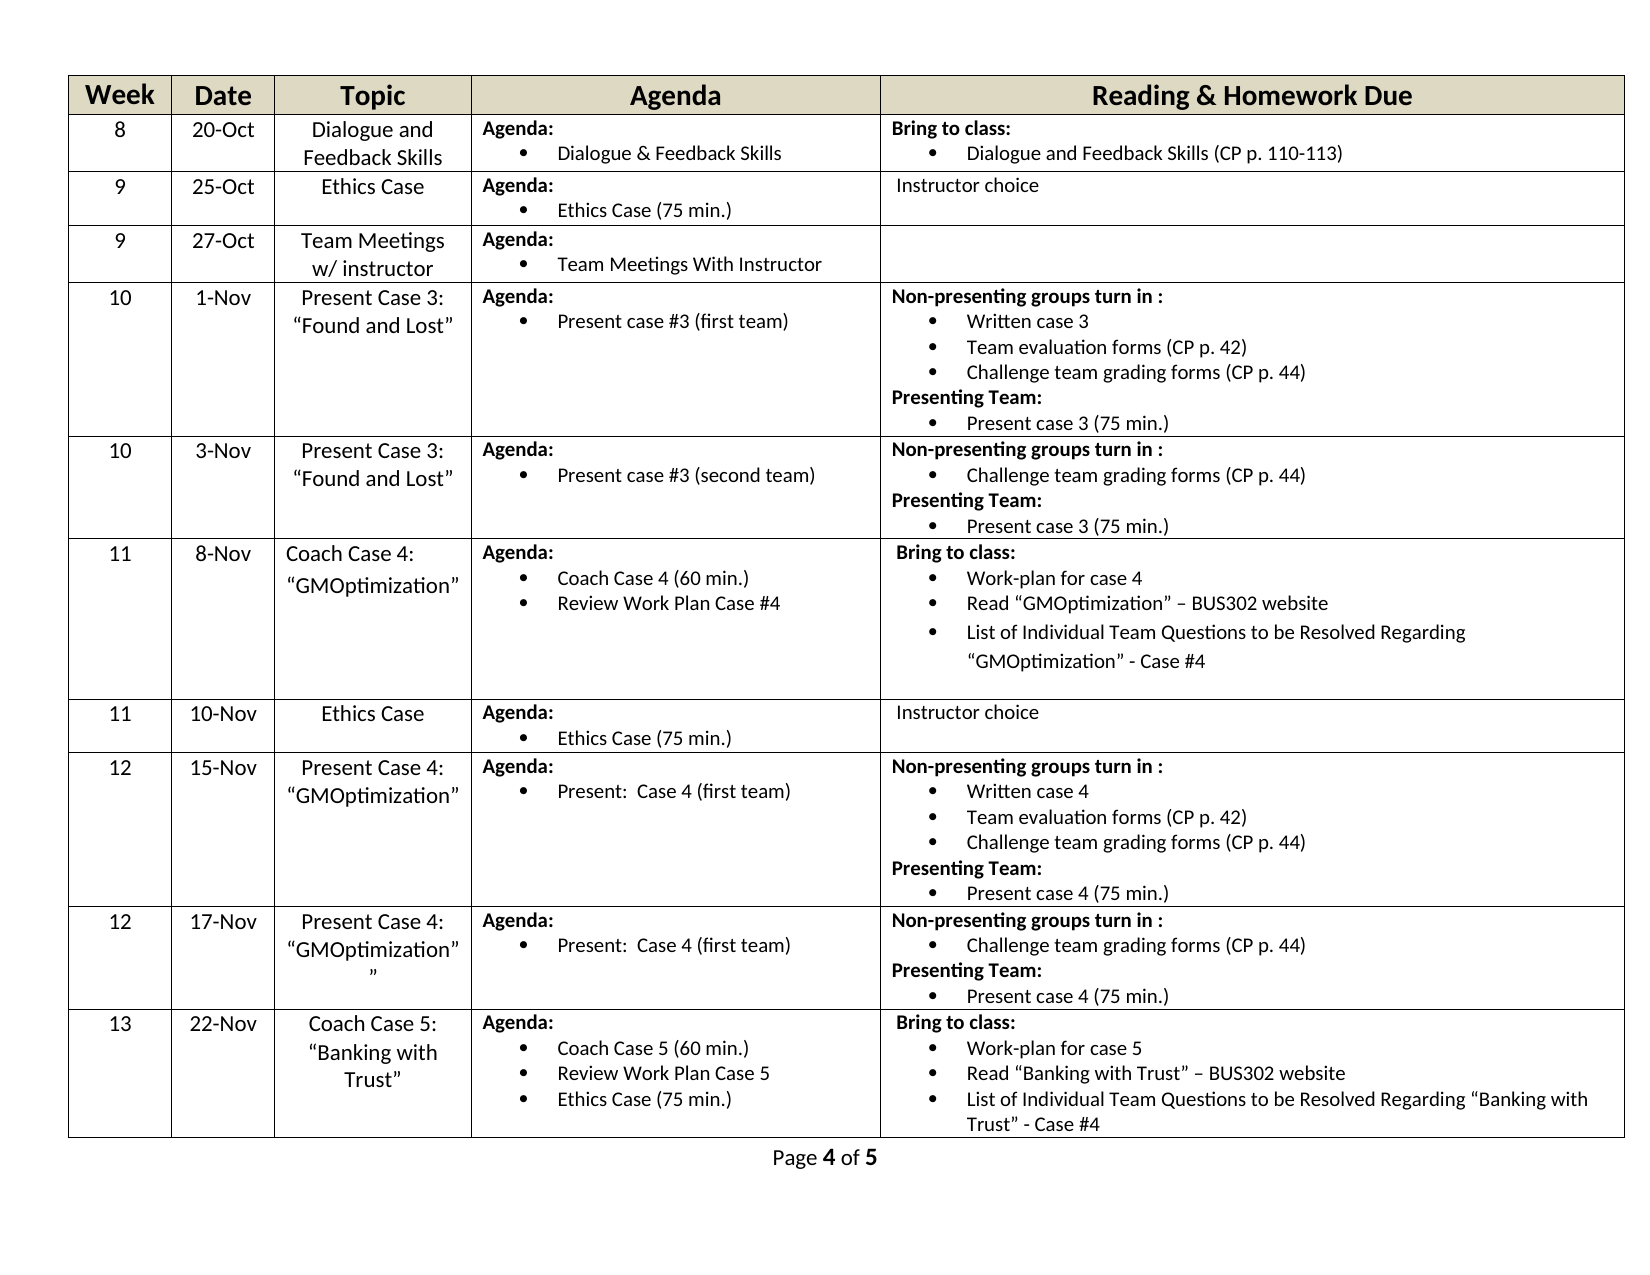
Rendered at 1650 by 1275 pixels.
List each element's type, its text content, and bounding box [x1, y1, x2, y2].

table_cell Dialogue and Feedback Skills [275, 115, 471, 171]
table_cell Agenda: Coach Case 4 (60 min.) Review Work Plan Case #4 [472, 539, 880, 698]
table_cell 10 [69, 283, 171, 436]
table_cell Agenda: Dialogue & Feedback Skills [472, 115, 880, 171]
table_cell Coach Case 4: “GMOptimization” [275, 539, 471, 698]
table_cell Team Meetings w/ instructor [275, 226, 471, 282]
table_cell 13 [69, 1010, 171, 1137]
table_cell [881, 226, 1624, 282]
table_cell 12 [69, 907, 171, 1008]
table_cell Agenda: Present case #3 (second team) [472, 437, 880, 538]
table_cell Agenda: Present: Case 4 (first team) [472, 907, 880, 1008]
table_cell Instructor choice [881, 700, 1624, 752]
table_cell 25-Oct [172, 172, 274, 225]
table_cell Agenda: Ethics Case (75 min.) [472, 172, 880, 225]
table_cell Present Case 4: “GMOptimization”” [275, 907, 471, 1008]
table_cell Present Case 3: “Found and Lost” [275, 437, 471, 538]
table_cell 17-Nov [172, 907, 274, 1008]
table_cell 8 [69, 115, 171, 171]
table_cell 10-Nov [172, 700, 274, 752]
table_header Reading & Homework Due [881, 76, 1624, 114]
table_cell Bring to class: Dialogue and Feedback Skills (CP p. 110-113) [881, 115, 1624, 171]
table_cell Non-presenting groups turn in : Challenge team grading forms (CP p. 44) Presenting Team: Present case 3 (75 min.) [881, 437, 1624, 538]
table_header Agenda [472, 76, 880, 114]
table_cell Ethics Case [275, 700, 471, 752]
table_header Topic [275, 76, 471, 114]
table_cell 11 [69, 700, 171, 752]
table_cell 27-Oct [172, 226, 274, 282]
table_cell Non-presenting groups turn in : Written case 4 Team evaluation forms (CP p. 42) Challenge team grading forms (CP p. 44) Presenting Team: Present case 4 (75 min.) [881, 753, 1624, 906]
table_cell Agenda: Coach Case 5 (60 min.) Review Work Plan Case 5 Ethics Case (75 min.) [472, 1010, 880, 1137]
table_cell 11 [69, 539, 171, 698]
table_cell Non-presenting groups turn in : Challenge team grading forms (CP p. 44) Presenting Team: Present case 4 (75 min.) [881, 907, 1624, 1008]
table_header Date [172, 76, 274, 114]
table_cell 10 [69, 437, 171, 538]
table_cell 15-Nov [172, 753, 274, 906]
table_cell 9 [69, 226, 171, 282]
table_cell Ethics Case [275, 172, 471, 225]
table_cell Instructor choice [881, 172, 1624, 225]
table_cell 3-Nov [172, 437, 274, 538]
table_cell Non-presenting groups turn in : Written case 3 Team evaluation forms (CP p. 42) Challenge team grading forms (CP p. 44) Presenting Team: Present case 3 (75 min.) [881, 283, 1624, 436]
table_cell 12 [69, 753, 171, 906]
table_cell Agenda: Team Meetings With Instructor [472, 226, 880, 282]
table_cell Bring to class: Work-plan for case 5 Read “Banking with Trust” – BUS302 website List of Individual Team Questions to be Resolved Regarding “Banking with Trust” - Case #4 [881, 1010, 1624, 1137]
table_cell 8-Nov [172, 539, 274, 698]
table_header Week [69, 76, 171, 114]
table_cell Present Case 4: “GMOptimization” [275, 753, 471, 906]
table_cell Bring to class: Work-plan for case 4 Read “GMOptimization” – BUS302 website List of Individual Team Questions to be Resolved Regarding “GMOptimization” - Case #4 [881, 539, 1624, 698]
table_cell Present Case 3: “Found and Lost” [275, 283, 471, 436]
table_cell Agenda: Ethics Case (75 min.) [472, 700, 880, 752]
table_cell 1-Nov [172, 283, 274, 436]
table_cell 20-Oct [172, 115, 274, 171]
table_cell Agenda: Present: Case 4 (first team) [472, 753, 880, 906]
table_cell Agenda: Present case #3 (first team) [472, 283, 880, 436]
table_cell Coach Case 5: “Banking with Trust” [275, 1010, 471, 1137]
table_cell 9 [69, 172, 171, 225]
table_cell 22-Nov [172, 1010, 274, 1137]
